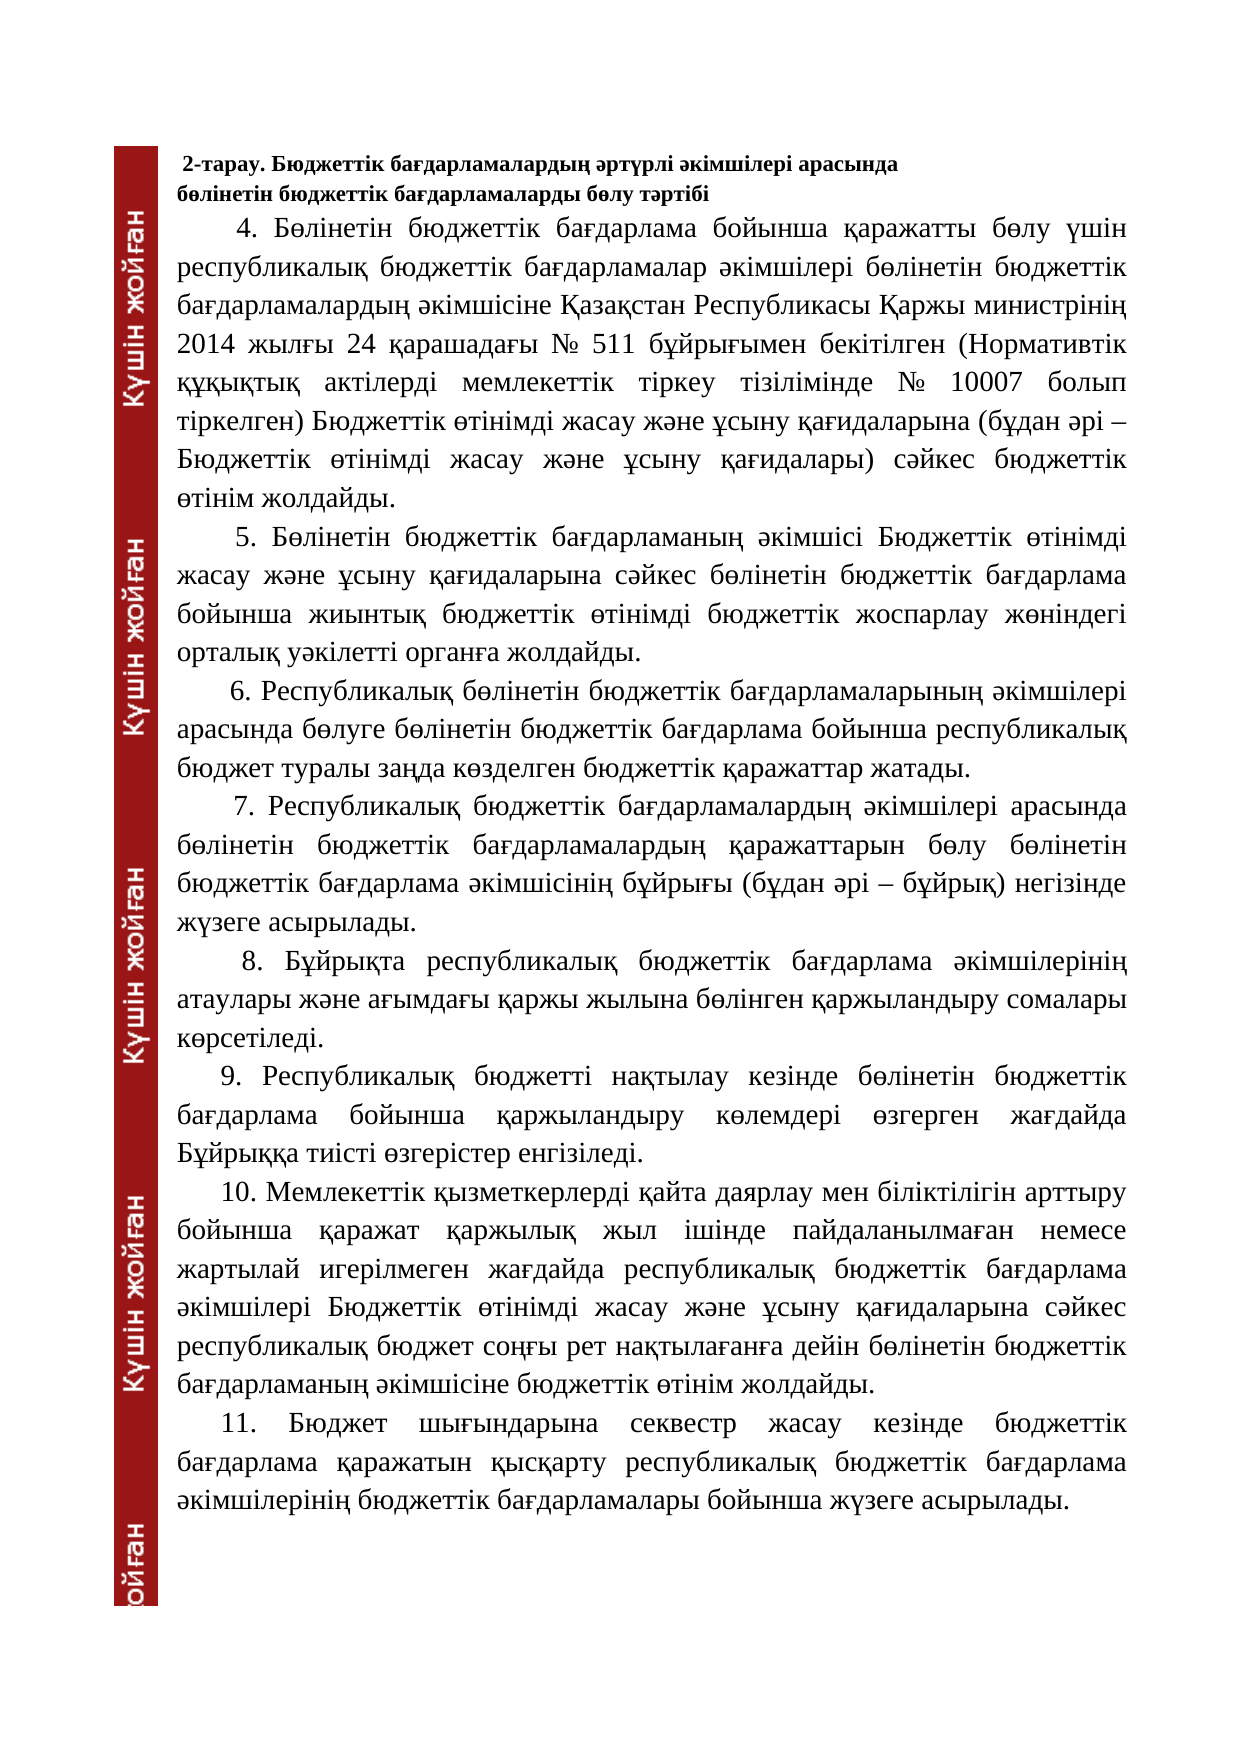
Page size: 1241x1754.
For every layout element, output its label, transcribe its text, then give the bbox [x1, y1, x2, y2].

text 11. Бюджет шығындарына секвестр жасау кезінде бюджеттік бағдарлама қаражатын қысқарту республикалық бюджеттік бағдарлама әкімшілерінің бюджеттік бағдарламалары бойынша жүзеге асырылады. [112, 1405, 1128, 1516]
picture [114, 1516, 158, 1606]
picture [114, 783, 158, 788]
text 5. Бөлінетін бюджеттік бағдарламаның әкімшісі Бюджеттік өтінімді жасау және ұсыну қағидаларына сәйкес бөлінетін бюджеттік бағдарлама бойынша жиынтық бюджеттік өтінімді бюджеттік жоспарлау жөніндегі орталық уәкілетті органға жолдайды. [112, 519, 1128, 668]
picture [114, 1053, 158, 1058]
text 6. Республикалық бөлінетін бюджеттік бағдарламаларының әкімшілері арасында бөлуге бөлінетін бюджеттік бағдарлама бойынша республикалық бюджет туралы заңда көзделген бюджеттік қаражаттар жатады. [112, 673, 1128, 783]
text 8. Бұйрықта республикалық бюджеттік бағдарлама әкімшілерінің атаулары және ағымдағы қаржы жылына бөлінген қаржыландыру сомалары көрсетіледі. [112, 943, 1128, 1053]
text 4. Бөлінетін бюджеттік бағдарлама бойынша қаражатты бөлу үшін республикалық бюджеттік бағдарламалар әкімшілері бөлінетін бюджеттік бағдарламалардың әкімшісіне Қазақстан Республикасы Қаржы министрiнiң 2014 жылғы 24 қарашадағы № 511 бұйрығымен бекітілген (Нормативтік құқықтық актiлердi мемлекеттiк тiркеу тізілімінде № 10007 болып тіркелген) Бюджеттік өтінімді жасау және ұсыну қағидаларына (бұдан әрі – Бюджеттік өтінімді жасау және ұсыну қағидалары) сәйкес бюджеттік өтінім жолдайды. [112, 210, 1128, 514]
picture [114, 668, 158, 673]
text 7. Республикалық бюджеттік бағдарламалардың әкімшілері арасында бөлінетін бюджеттік бағдарламалардың қаражаттарын бөлу бөлінетін бюджеттік бағдарлама әкімшісінің бұйрығы (бұдан әрі – бұйрық) негізінде жүзеге асырылады. [112, 788, 1128, 938]
picture [114, 514, 158, 519]
picture [114, 1400, 158, 1405]
picture [114, 938, 158, 943]
text 9. Республикалық бюджетті нақтылау кезінде бөлінетін бюджеттік бағдарлама бойынша қаржыландыру көлемдері өзгерген жағдайда Бұйрыққа тиісті өзгерістер енгізіледі. [112, 1058, 1128, 1169]
picture [114, 1169, 158, 1174]
text 2-тарау. Бюджеттік бағдарламалардың әртүрлі әкімшілері арасында бөлінетін бюджеттік бағдарламаларды бөлу тәртібі [112, 150, 1128, 207]
picture [114, 146, 158, 150]
text 10. Мемлекеттік қызметкерлерді қайта даярлау мен біліктілігін арттыру бойынша қаражат қаржылық жыл ішінде пайдаланылмаған немесе жартылай игерілмеген жағдайда республикалық бюджеттік бағдарлама әкімшілері Бюджеттік өтінімді жасау және ұсыну қағидаларына сәйкес республикалық бюджет соңғы рет нақтылағанға дейін бөлінетін бюджеттік бағдарламаның әкімшісіне бюджеттік өтінім жолдайды. [112, 1174, 1128, 1400]
